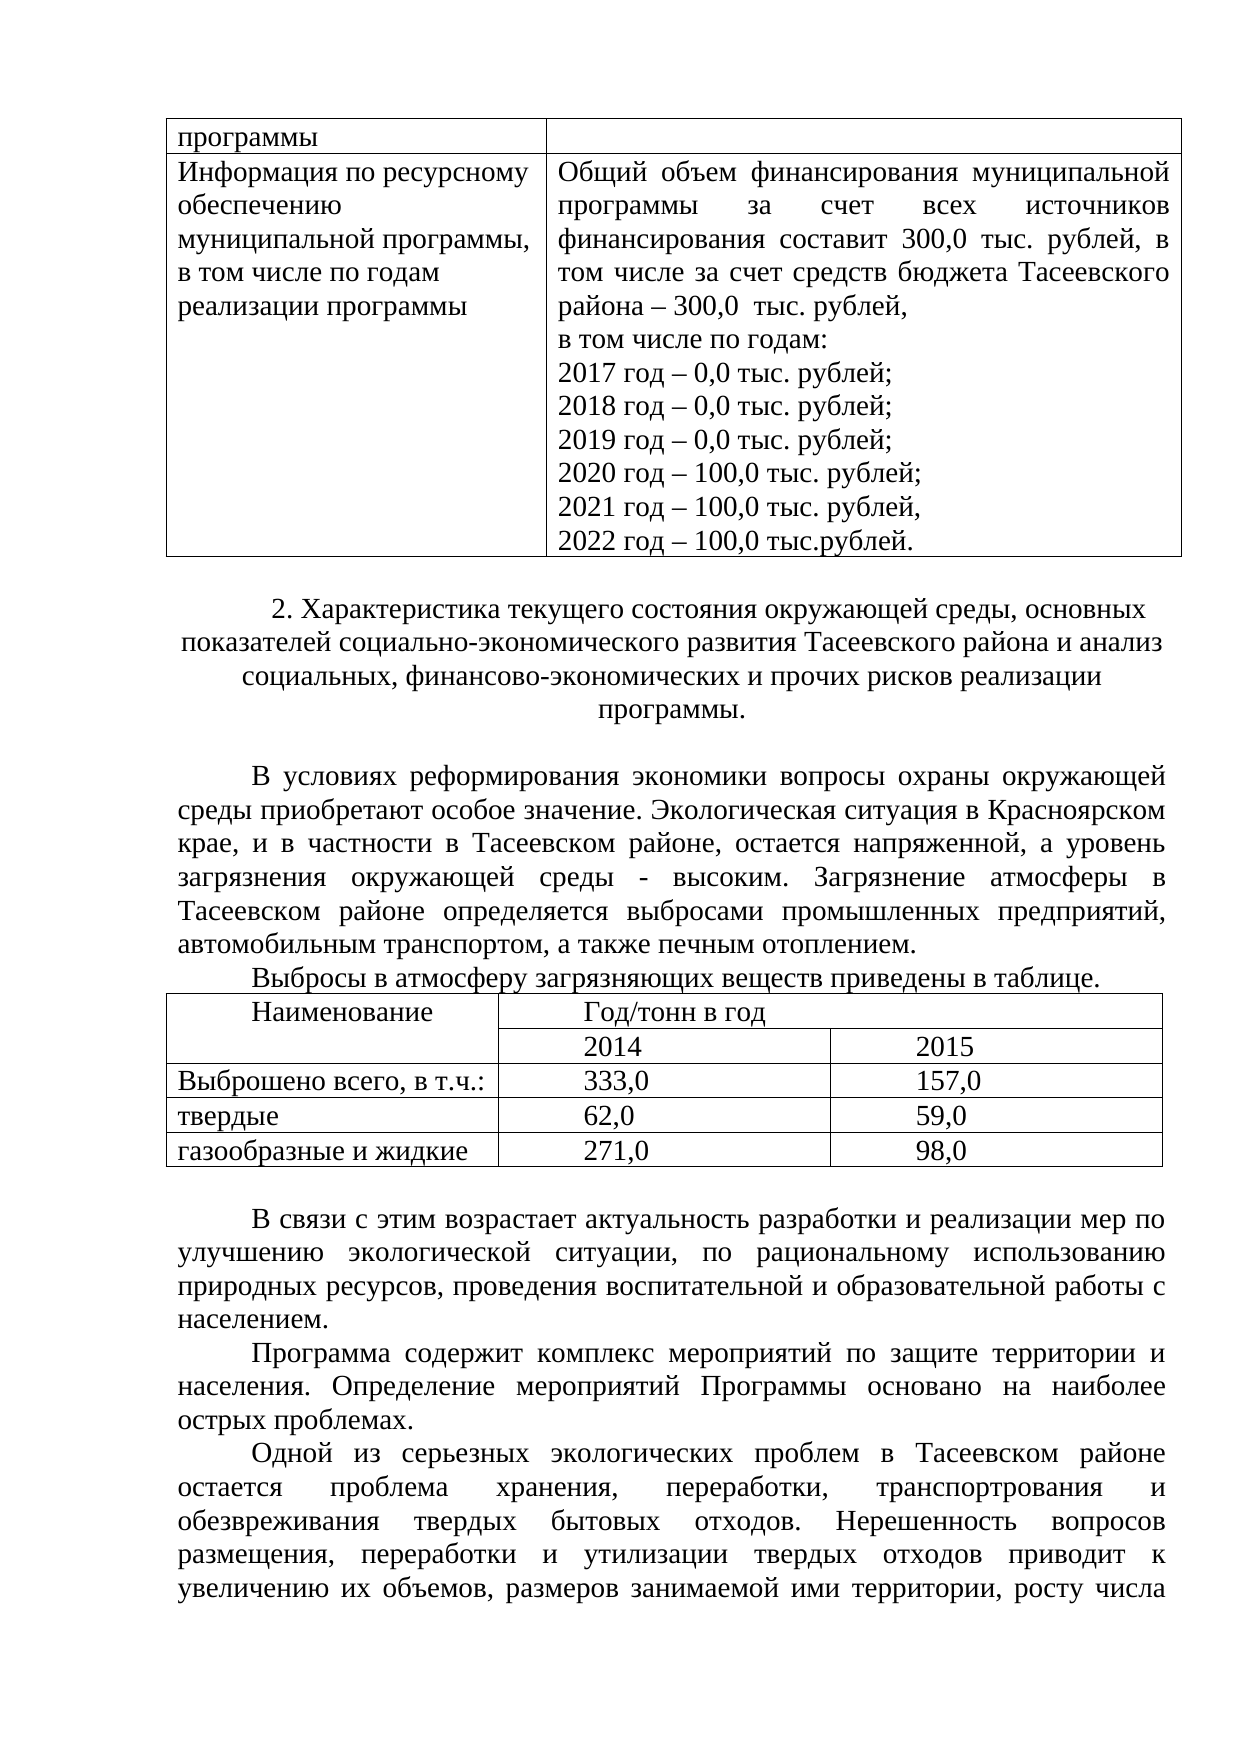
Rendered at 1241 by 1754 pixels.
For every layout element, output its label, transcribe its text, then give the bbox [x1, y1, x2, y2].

table_cell Выброшено всего, в т.ч.: [167, 1064, 498, 1097]
table_cell Информация по ресурсному обеспечению муниципальной программы, в том числе по годам реализации программы [167, 154, 546, 556]
table_header Год/тонн в год [499, 994, 1162, 1028]
table_header Наименование [167, 994, 498, 1062]
table_cell газообразные и жидкие [167, 1133, 498, 1166]
table_cell 333,0 [499, 1064, 830, 1097]
table_cell 271,0 [499, 1133, 830, 1166]
table_cell 98,0 [831, 1133, 1162, 1166]
text Программа содержит комплекс мероприятий по защите территории и населения. Определение мероприятий Программы основано на наиболее острых проблемах. [177, 1335, 1167, 1436]
table_cell 59,0 [831, 1098, 1162, 1132]
text В условиях реформирования экономики вопросы охраны окружающей среды приобретают особое значение. Экологическая ситуация в Красноярском крае, и в частности в Тасеевском районе, остается напряженной, а уровень загрязнения окружающей среды - высоким. Загрязнение атмосферы в Тасеевском районе определяется выбросами промышленных предприятий, автомобильным транспортом, а также печным отоплением. [177, 758, 1167, 960]
table_cell Общий объем финансирования муниципальной программы за счет всех источников финансирования составит 300,0 тыс. рублей, в том числе за счет средств бюджета Тасеевского района – 300,0 тыс. рублей, в том числе по годам: 2017 год – 0,0 тыс. рублей; 2018 год – 0,0 тыс. рублей; 2019 год – 0,0 тыс. рублей; 2020 год – 100,0 тыс. рублей; 2021 год – 100,0 тыс. рублей, 2022 год – 100,0 тыс.рублей. [547, 154, 1181, 556]
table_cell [547, 119, 1181, 153]
text 2. Характеристика текущего состояния окружающей среды, основных показателей социально-экономического развития Тасеевского района и анализ социальных, финансово-экономических и прочих рисков реализации программы. [177, 591, 1167, 725]
table_cell твердые [167, 1098, 498, 1132]
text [177, 1436, 1167, 1603]
table_cell 62,0 [499, 1098, 830, 1132]
text В связи с этим возрастает актуальность разработки и реализации мер по улучшению экологической ситуации, по рациональному использованию природных ресурсов, проведения воспитательной и образовательной работы с населением. [177, 1201, 1167, 1335]
table_cell 2015 [831, 1029, 1162, 1062]
table_cell 2014 [499, 1029, 830, 1062]
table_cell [167, 119, 546, 153]
table_cell 157,0 [831, 1064, 1162, 1097]
text Выбросы в атмосферу загрязняющих веществ приведены в таблице. [177, 960, 1167, 993]
